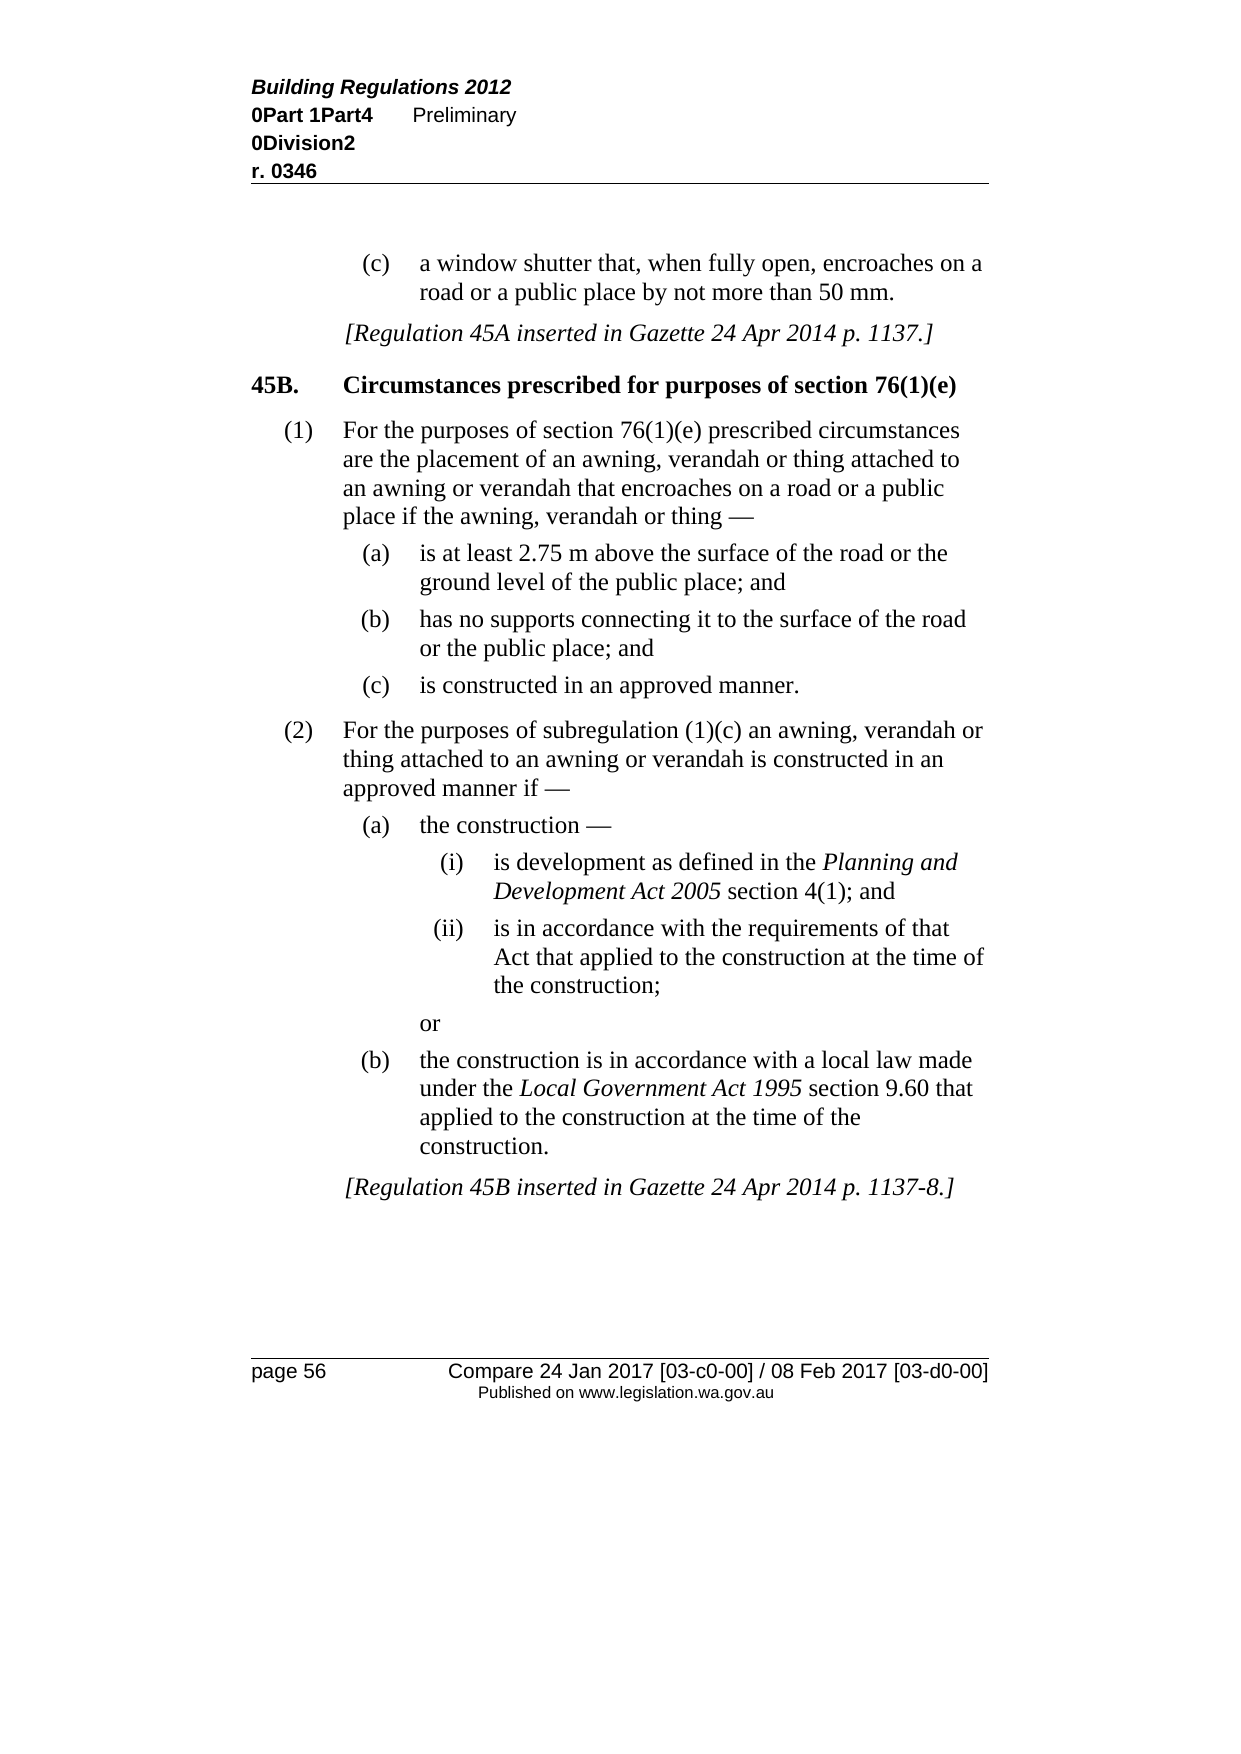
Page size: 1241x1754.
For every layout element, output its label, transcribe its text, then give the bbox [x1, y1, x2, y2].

text or [251, 1008, 989, 1036]
text (a) the construction — [251, 810, 989, 839]
text (c) a window shutter that, when fully open, encroaches on a road or a public place by not more than 50 mm. [251, 248, 989, 306]
text [Regulation 45B inserted in Gazette 24 Apr 2014 p. 1137-8.] [251, 1172, 989, 1201]
text (a) is at least 2.75 m above the surface of the road or the ground level of the public place; and [251, 538, 989, 596]
text (b) has no supports connecting it to the surface of the road or the public place; and [251, 604, 989, 662]
subtitle 45B. Circumstances prescribed for purposes of section 76(1)(e) [251, 370, 989, 398]
text (2) For the purposes of subregulation (1)(c) an awning, verandah or thing attached to an awning or verandah is constructed in an approved manner if — [251, 716, 989, 802]
text [Regulation 45A inserted in Gazette 24 Apr 2014 p. 1137.] [251, 318, 989, 347]
text (b) the construction is in accordance with a local law made under the Local Government Act 1995 section 9.60 that applied to the construction at the time of the construction. [251, 1045, 989, 1160]
text (1) For the purposes of section 76(1)(e) prescribed circumstances are the placement of an awning, verandah or thing attached to an awning or verandah that encroaches on a road or a public place if the awning, verandah or thing — [251, 415, 989, 530]
text (c) is constructed in an approved manner. [251, 670, 989, 699]
text (i) is development as defined in the Planning and Development Act 2005 section 4(1); and [251, 847, 989, 905]
text (ii) is in accordance with the requirements of that Act that applied to the construction at the time of the construction; [251, 913, 989, 999]
